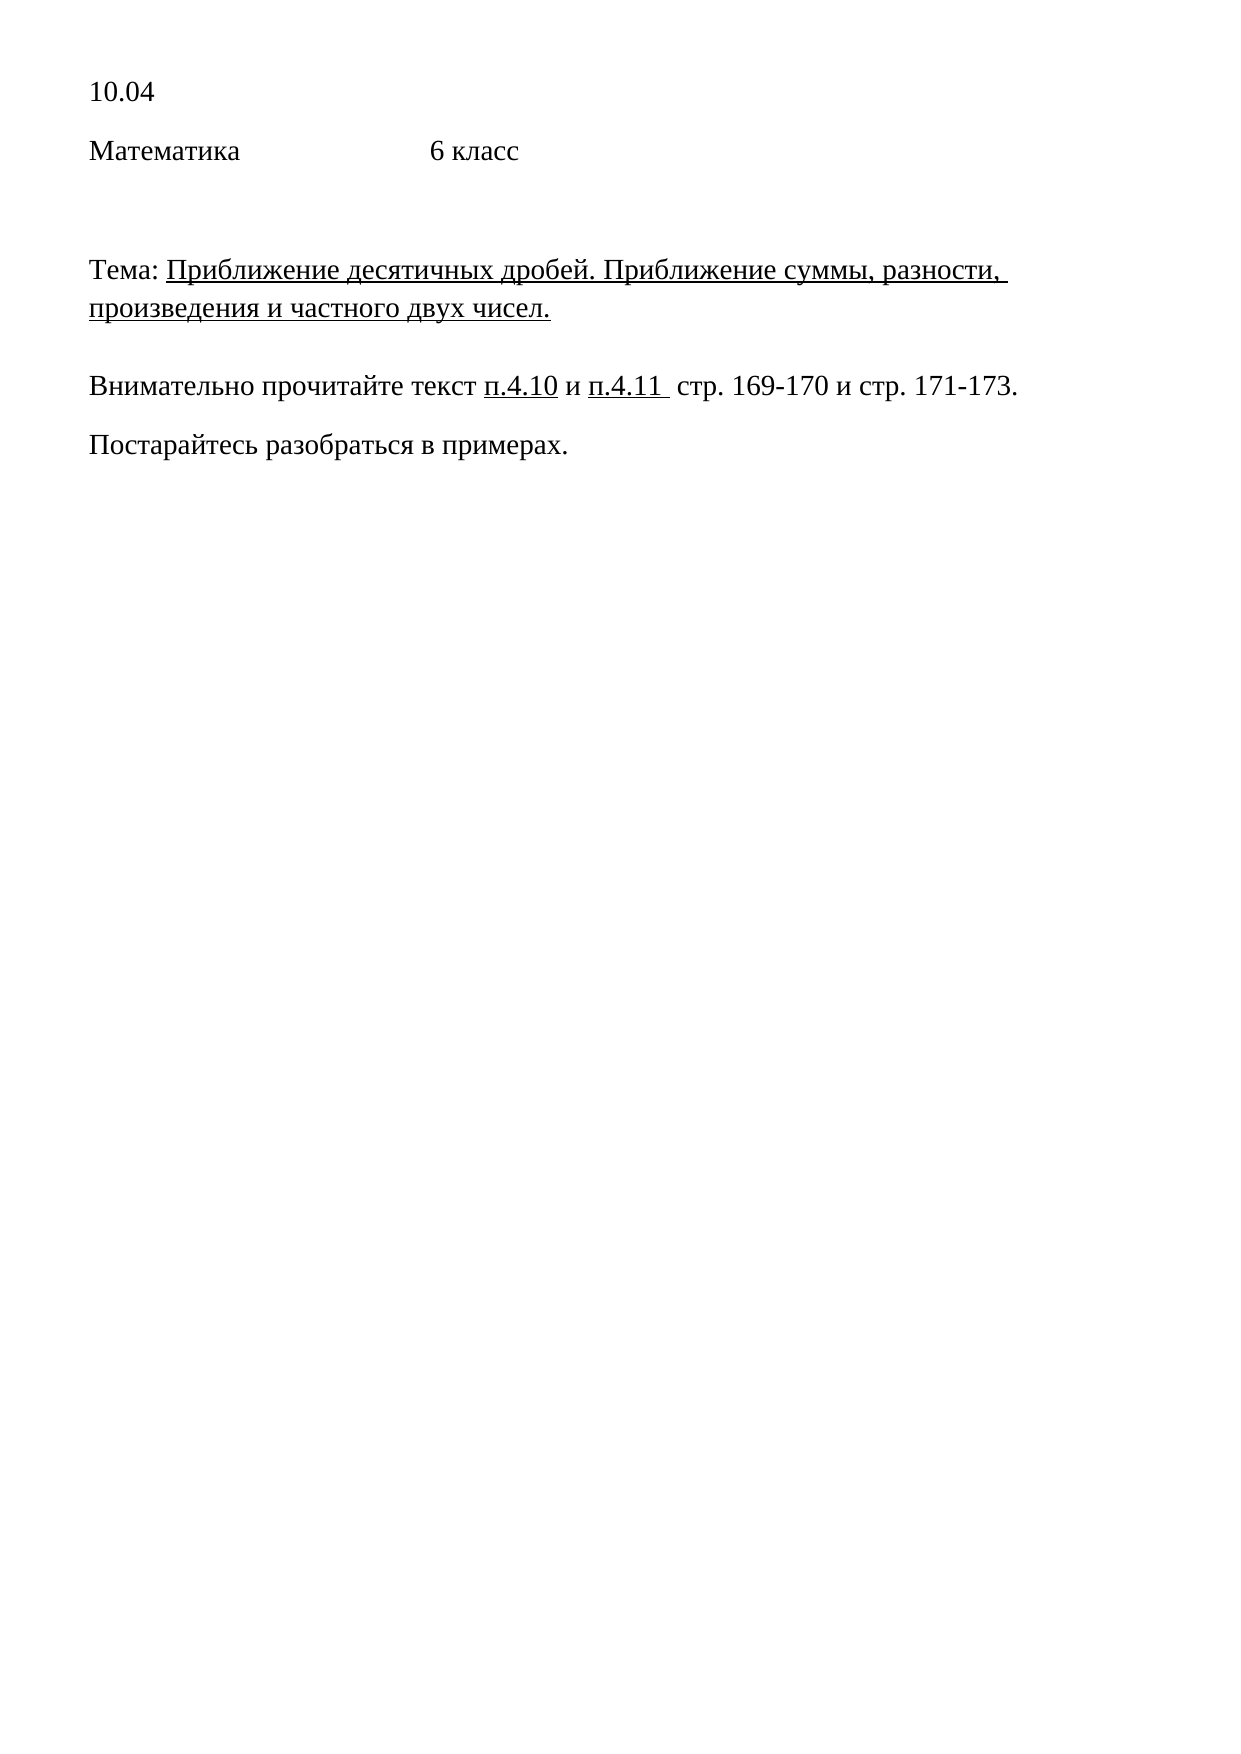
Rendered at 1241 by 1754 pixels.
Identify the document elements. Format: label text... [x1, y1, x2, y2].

text 10.04 [89, 74, 1152, 107]
text Математика 6 класс [89, 133, 1152, 167]
text Тема: Приближение десятичных дробей. Приближение суммы, разности, произведения и частного двух чисел. [89, 252, 1152, 324]
text Внимательно прочитайте текст п.4.10 и п.4.11 стр. 169-170 и стр. 171-173. [89, 368, 1152, 401]
text Постарайтесь разобраться в примерах. [89, 427, 1152, 461]
